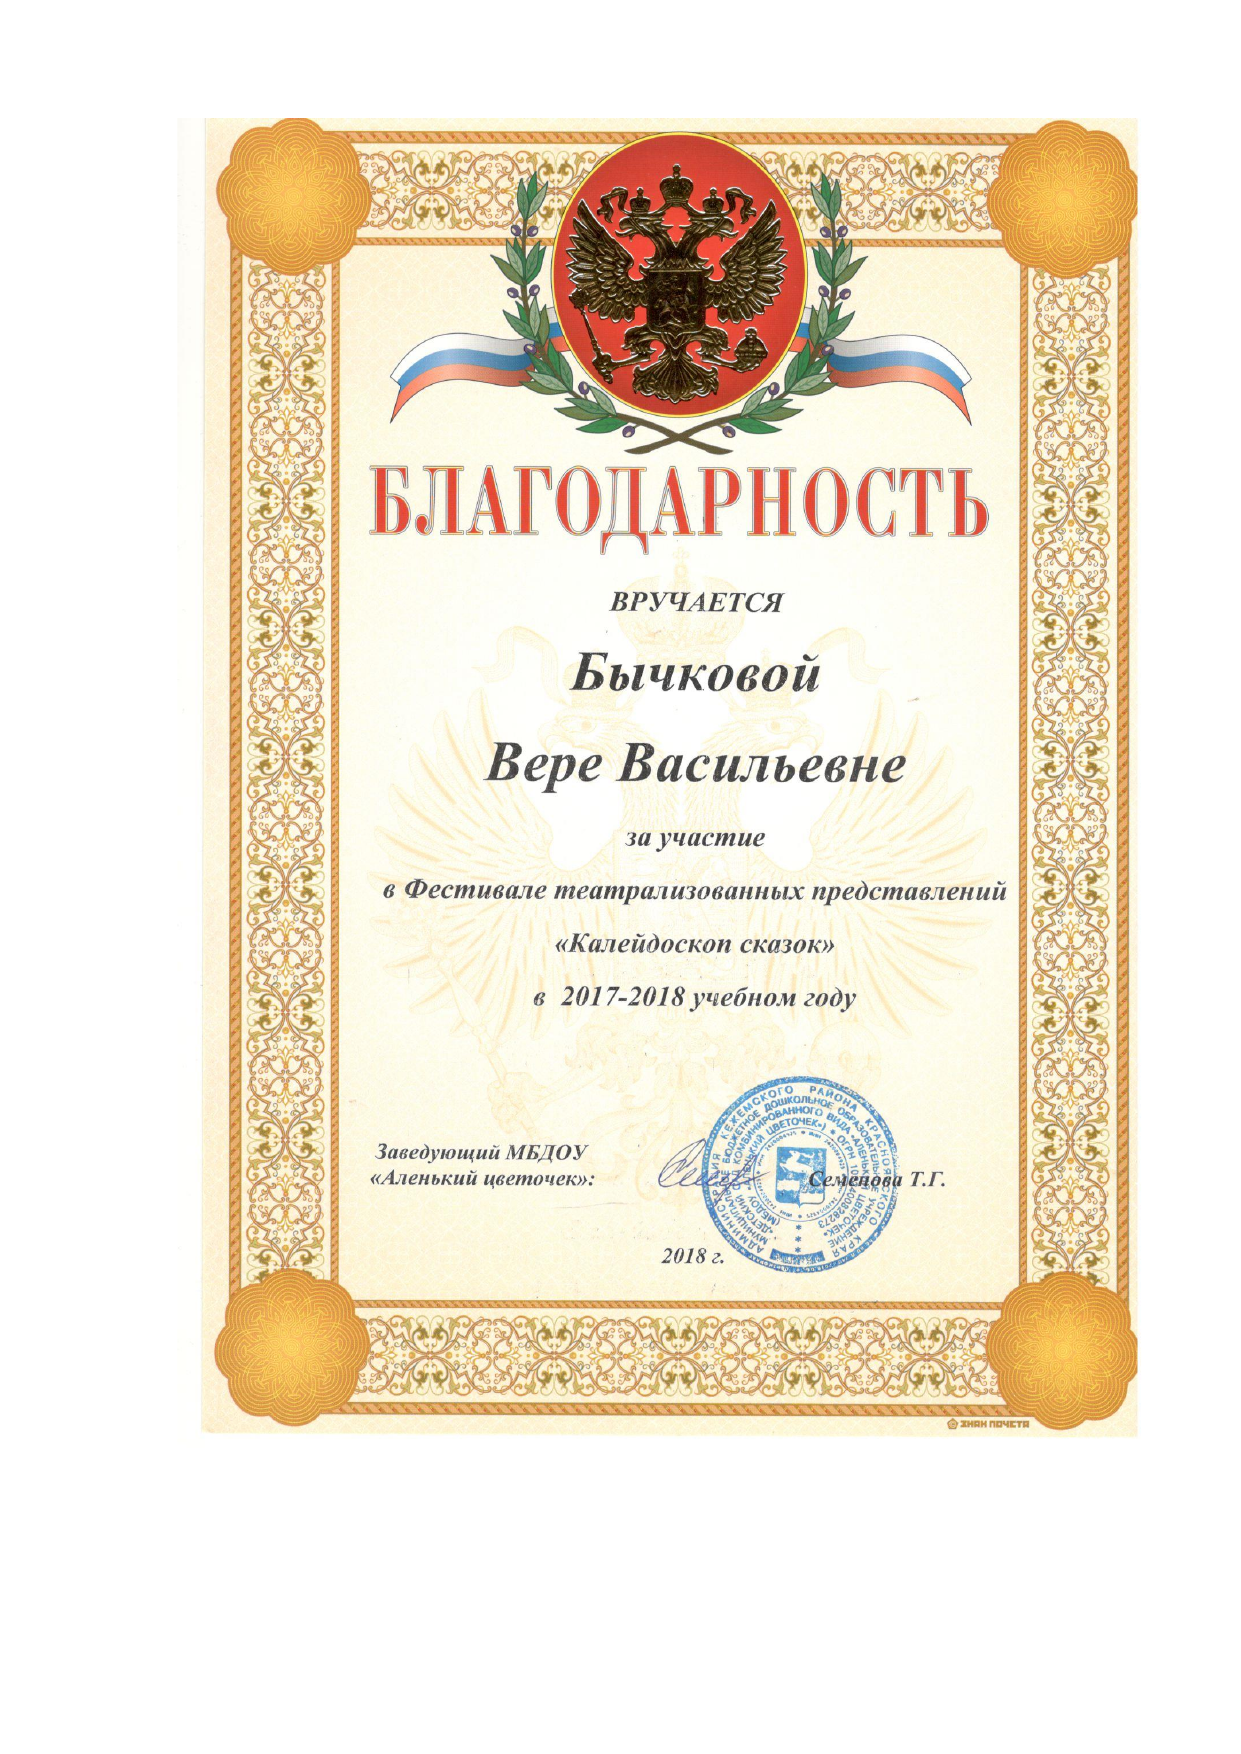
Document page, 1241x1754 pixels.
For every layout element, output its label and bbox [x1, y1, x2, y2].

picture [177, 118, 1152, 1458]
